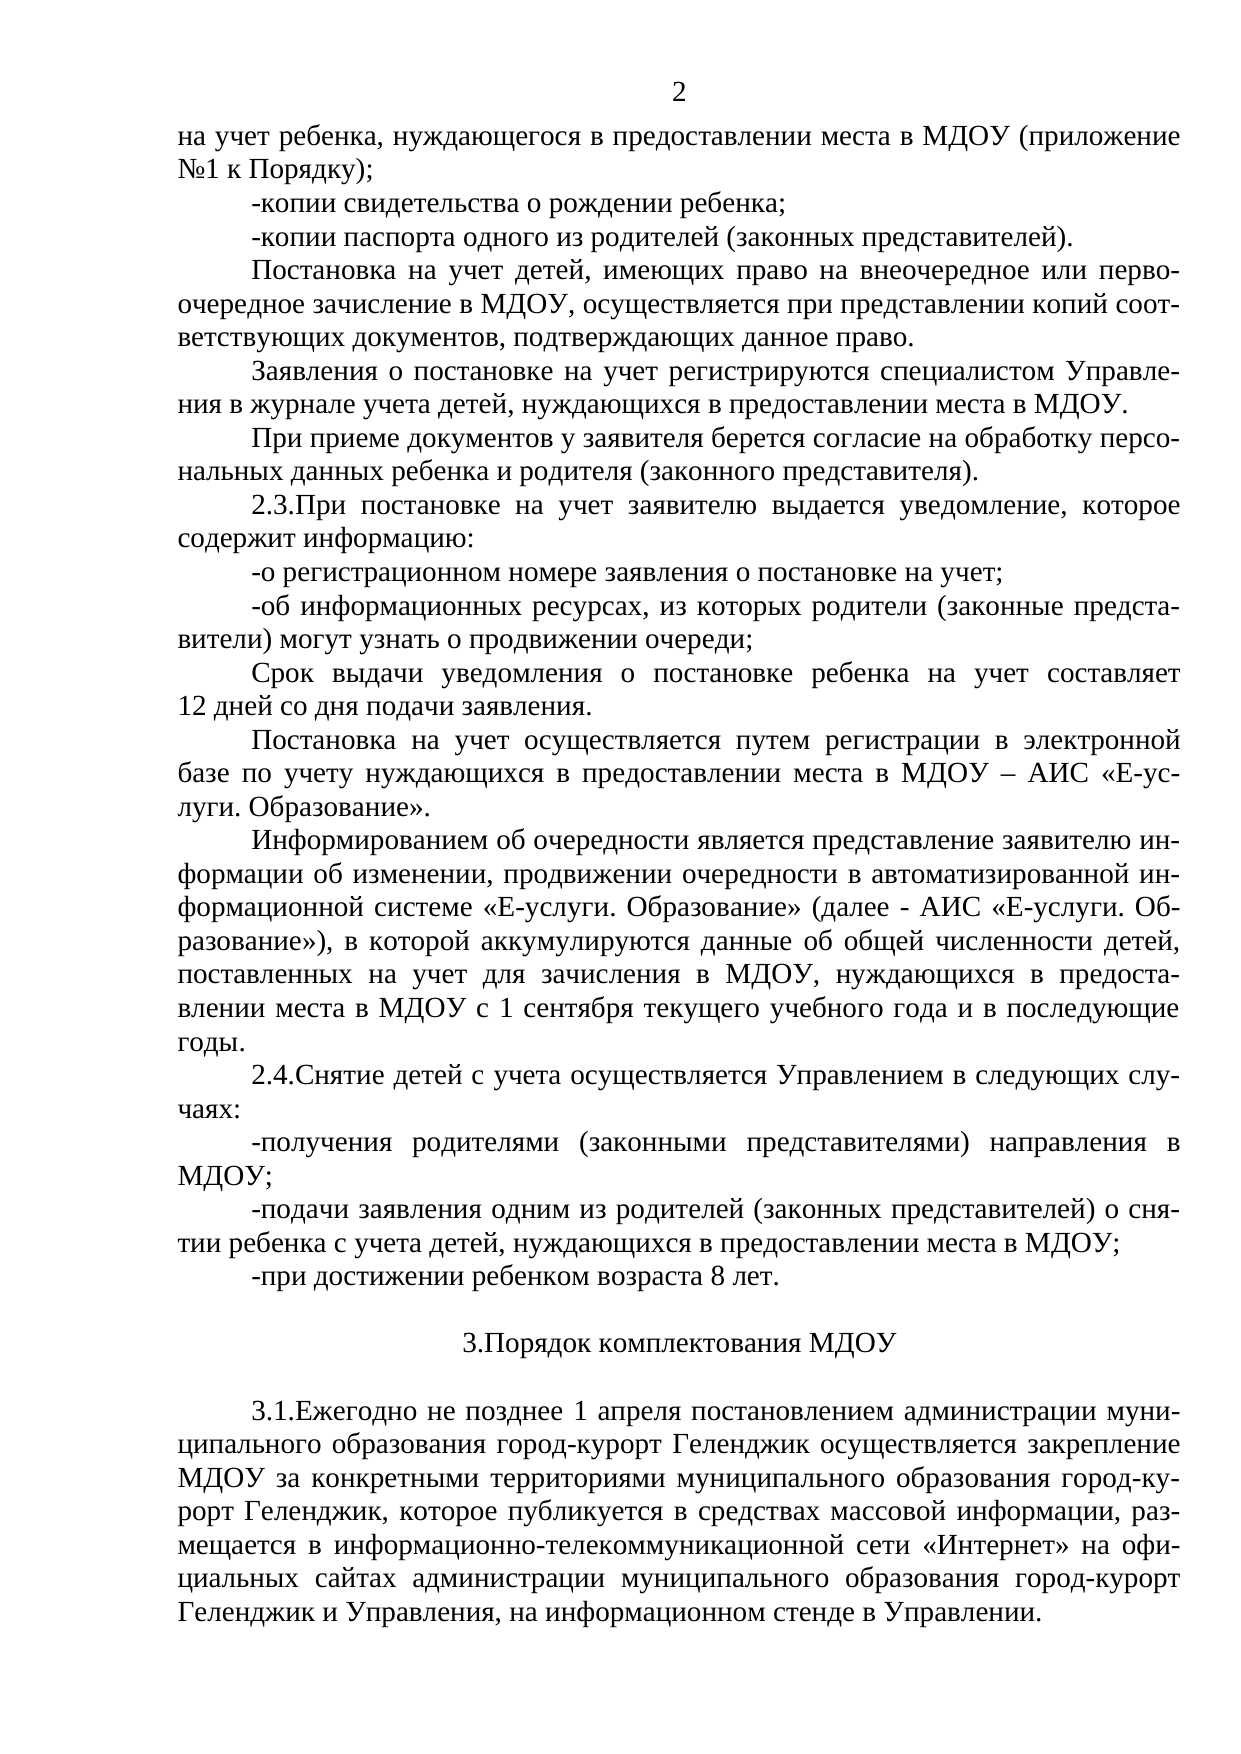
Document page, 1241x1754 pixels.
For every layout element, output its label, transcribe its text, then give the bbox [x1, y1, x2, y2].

text Заявления о постановке на учет регистрируются специалистом Управле-ния в журнале учета детей, нуждающихся в предоставлении места в МДОУ. [177, 353, 1181, 420]
text -копии свидетельства о рождении ребенка; [177, 185, 1181, 219]
text на учет ребенка, нуждающегося в предоставлении места в МДОУ (приложение №1 к Порядку); [177, 118, 1181, 185]
text Постановка на учет детей, имеющих право на внеочередное или перво-очередное зачисление в МДОУ, осуществляется при представлении копий соот-ветствующих документов, подтверждающих данное право. [177, 252, 1181, 353]
text Информированием об очередности является представление заявителю ин-формации об изменении, продвижении очередности в автоматизированной ин-формационной системе «Е-услуги. Образование» (далее - АИС «Е-услуги. Об-разование»), в которой аккумулируются данные об общей численности детей, поставленных на учет для зачисления в МДОУ, нуждающихся в предоста-влении места в МДОУ с 1 сентября текущего учебного года и в последующие годы. [177, 822, 1181, 1057]
text -о регистрационном номере заявления о постановке на учет; [177, 554, 1181, 588]
text 3.1.Ежегодно не позднее 1 апреля постановлением администрации муни-ципального образования город-курорт Геленджик осуществляется закрепление МДОУ за конкретными территориями муниципального образования город-ку-рорт Геленджик, которое публикуется в средствах массовой информации, раз-мещается в информационно-телекоммуникационной сети «Интернет» на офи-циальных сайтах администрации муниципального образования город-курорт Геленджик и Управления, на информационном стенде в Управлении. [177, 1393, 1181, 1627]
text Постановка на учет осуществляется путем регистрации в электронной базе по учету нуждающихся в предоставлении места в МДОУ – АИС «Е-ус-луги. Образование». [177, 722, 1181, 822]
text 2.4.Снятие детей с учета осуществляется Управлением в следующих слу-чаях: [177, 1057, 1181, 1124]
text Срок выдачи уведомления о постановке ребенка на учет составляет 12 дней со дня подачи заявления. [177, 655, 1181, 722]
text -копии паспорта одного из родителей (законных представителей). [177, 219, 1181, 252]
text -подачи заявления одним из родителей (законных представителей) о сня-тии ребенка с учета детей, нуждающихся в предоставлении места в МДОУ; [177, 1191, 1181, 1258]
text 3.Порядок комплектования МДОУ [177, 1326, 1181, 1359]
text -получения родителями (законными представителями) направления в МДОУ; [177, 1124, 1181, 1191]
text -об информационных ресурсах, из которых родители (законные предста-вители) могут узнать о продвижении очереди; [177, 588, 1181, 655]
text При приеме документов у заявителя берется согласие на обработку персо-нальных данных ребенка и родителя (законного представителя). [177, 420, 1181, 487]
text 2.3.При постановке на учет заявителю выдается уведомление, которое содержит информацию: [177, 487, 1181, 554]
text -при достижении ребенком возраста 8 лет. [177, 1258, 1181, 1292]
